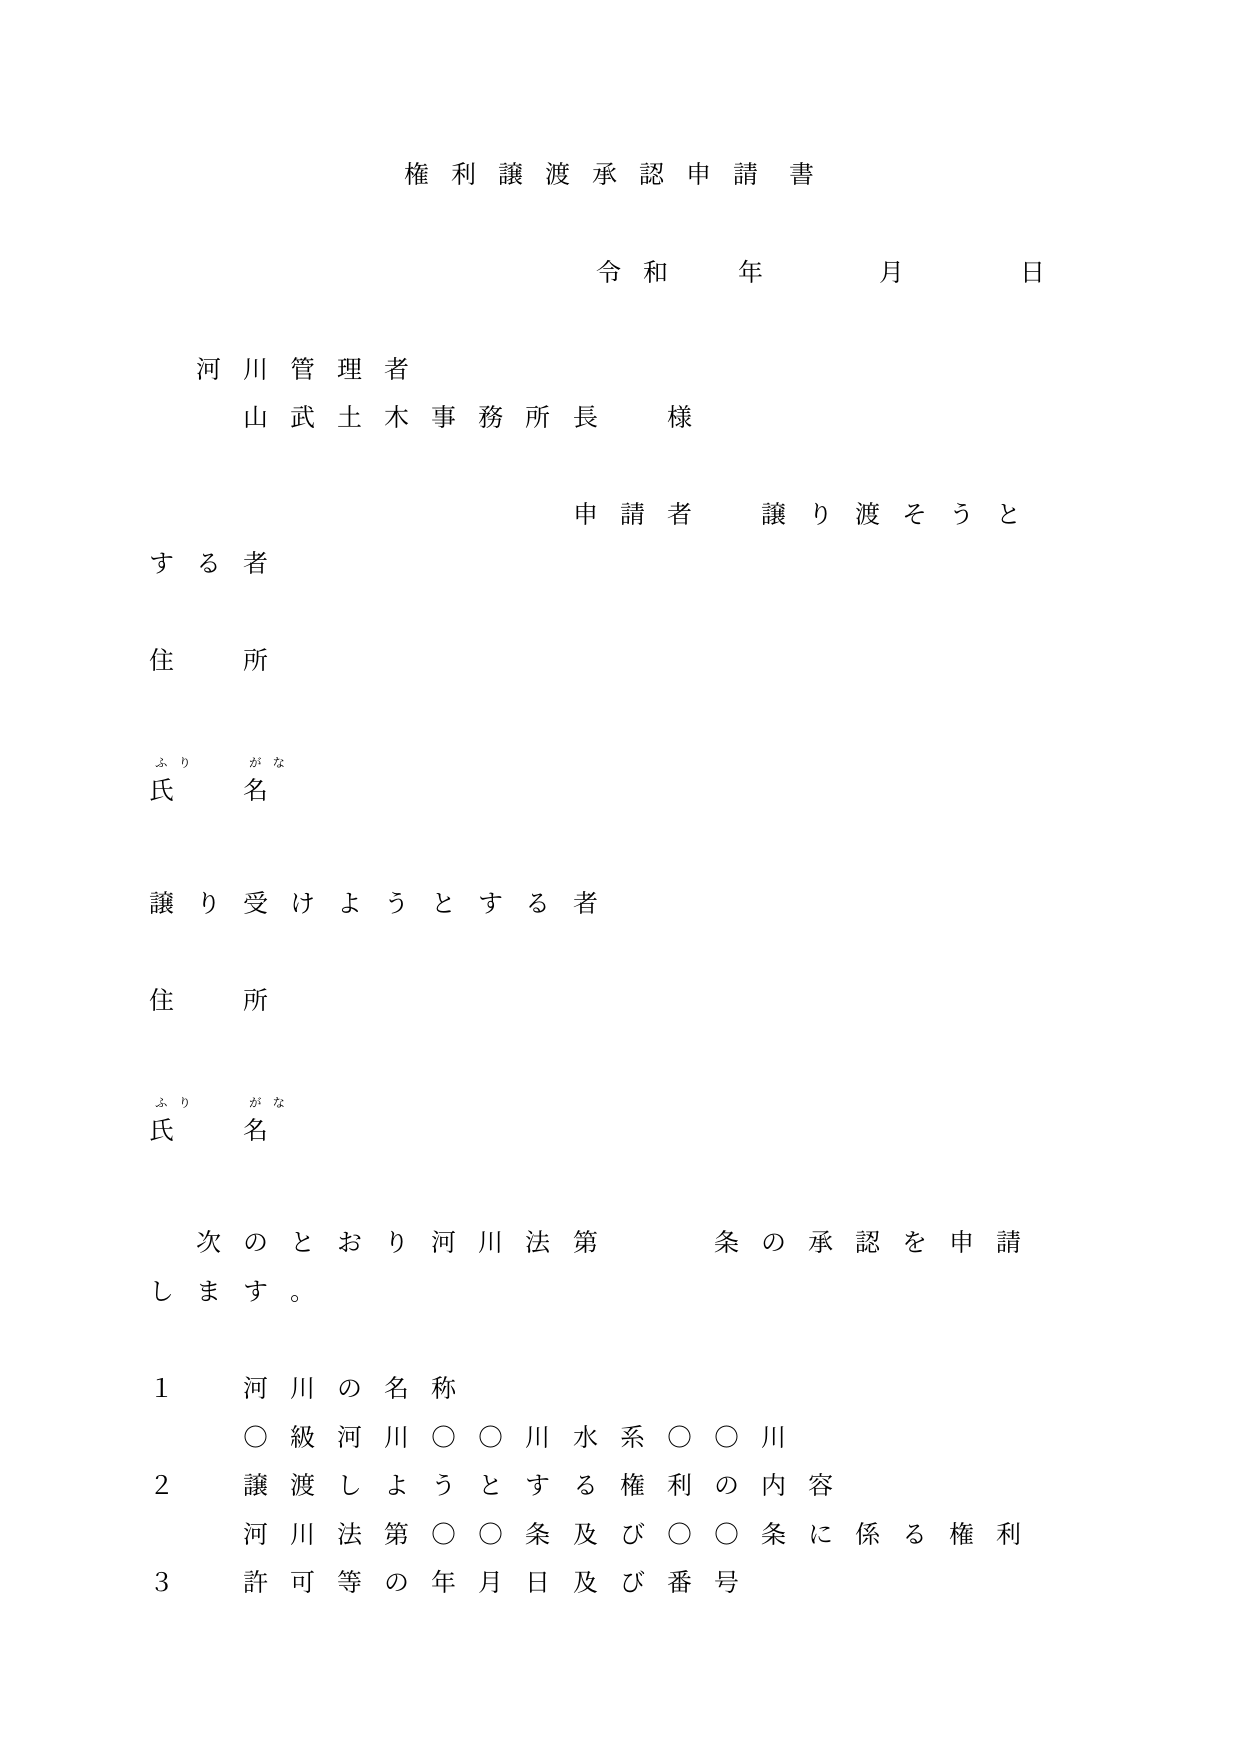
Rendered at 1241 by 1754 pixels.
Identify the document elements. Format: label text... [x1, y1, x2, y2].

text 住 所 [149, 586, 1067, 683]
text 住 所 [149, 926, 1067, 1023]
text 河川法第○○条及び○○条に係る権利 [149, 1508, 1067, 1557]
text 河川管理者 [149, 343, 1067, 392]
text 山武土木事務所長 様 [149, 392, 1067, 440]
text 譲り受けようとする者 [149, 828, 1067, 926]
text ２ 譲渡しようとする権利の内容 [149, 1459, 1067, 1508]
text １ 河川の名称 [149, 1362, 1067, 1411]
text 権利譲渡承認申請書 [149, 149, 1091, 197]
text 申請者 譲り渡そうとする者 [149, 489, 1067, 586]
text ３ 許可等の年月日及び番号 [149, 1557, 1067, 1605]
text 令和 年 月 日 [149, 246, 1067, 294]
text ○級河川○○川水系○○川 [149, 1411, 1067, 1459]
text 次のとおり河川法第 条の承認を申請します。 [149, 1217, 1067, 1314]
